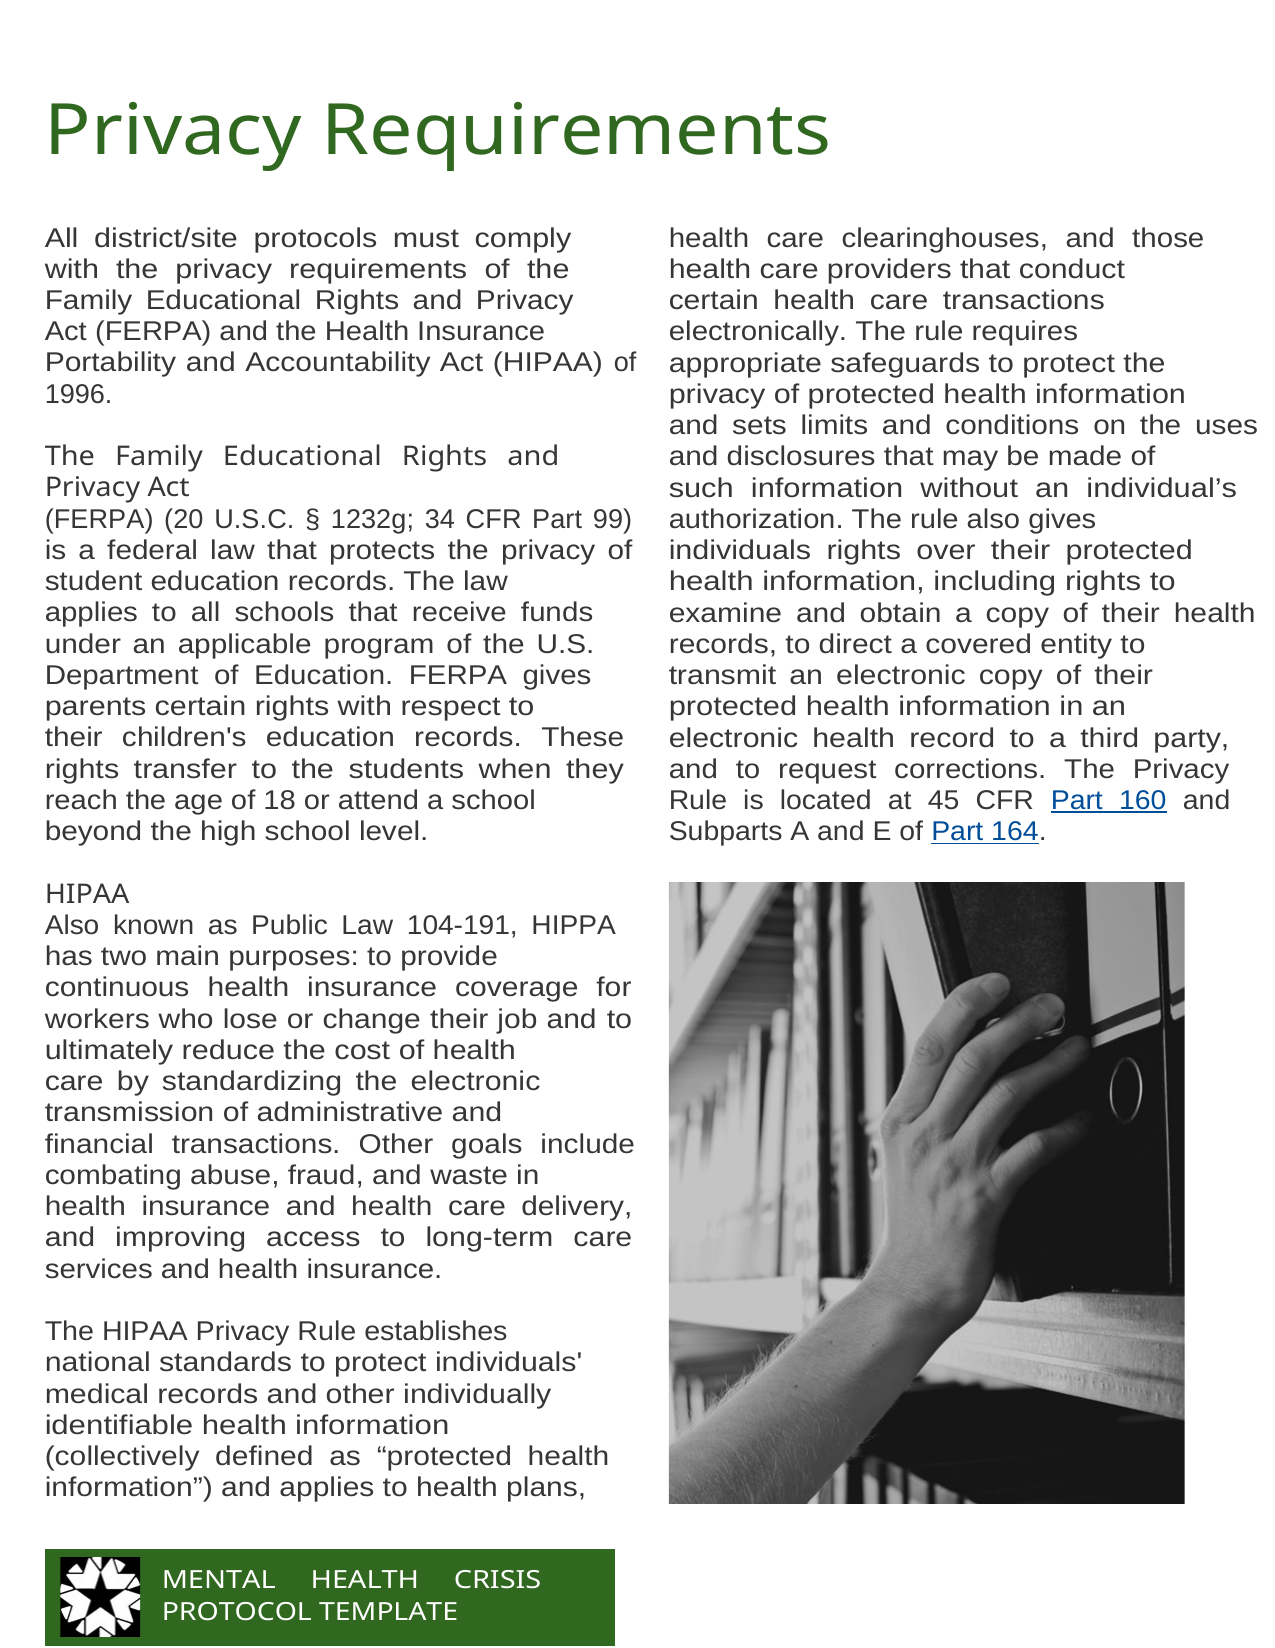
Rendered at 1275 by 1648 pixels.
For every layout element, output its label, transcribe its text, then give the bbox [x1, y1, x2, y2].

text Portability and Accountability Act (HIPAA) of 1996. [44, 347, 636, 409]
text certain health care transactions electronically. The rule requires [668, 284, 1120, 347]
text transmit an electronic copy of their protected health information in an [668, 659, 1167, 722]
text appropriate safeguards to protect the privacy of protected health information [668, 347, 1224, 409]
text such information without an individual’s authorization. The rule also gives [668, 472, 1237, 534]
text MENTAL HEALTH CRISIS PROTOCOL TEMPLATE [162, 1564, 542, 1626]
text HIPAA [44, 878, 651, 909]
picture [668, 882, 1185, 1504]
text The HIPAA Privacy Rule establishes national standards to protect individuals' medical records and other individually identifiable health information [44, 1316, 621, 1441]
text (FERPA) (20 U.S.C. § 1232g; 34 CFR Part 99) is a federal law that protects the privacy of student education records. The law [44, 503, 634, 597]
text continuous health insurance coverage for workers who lose or change their job and to ultimately reduce the cost of health [44, 972, 632, 1066]
text All district/site protocols must comply with the privacy requirements of the Family Educational Rights and Privacy Act (FERPA) and the Health Insurance [44, 222, 588, 347]
picture [60, 1557, 141, 1637]
text The Family Educational Rights and Privacy Act [44, 441, 560, 503]
text health insurance and health care delivery, and improving access to long-term care services and health insurance. [44, 1191, 633, 1284]
text beyond the high school level. [44, 816, 651, 847]
text financial transactions. Other goals include combating abuse, fraud, and waste in [44, 1128, 636, 1191]
text Privacy Requirements [44, 89, 1275, 170]
text individuals rights over their protected health information, including rights to [668, 534, 1209, 597]
text (collectively defined as “protected health information”) and applies to health plans, [44, 1441, 626, 1503]
text their children's education records. These rights transfer to the students when they reach the age of 18 or attend a school [44, 722, 625, 816]
text health care clearinghouses, and those health care providers that conduct [668, 222, 1205, 284]
text Also known as Public Law 104-191, HIPPA has two main purposes: to provide [44, 909, 617, 972]
text care by standardizing the electronic transmission of administrative and [44, 1066, 554, 1128]
text electronic health record to a third party, and to request corrections. The Privacy Rule is located at 45 CFR Part 160 and Subparts A and E of Part 164. [668, 722, 1230, 847]
text examine and obtain a copy of their health records, to direct a covered entity to [668, 597, 1256, 659]
text and sets limits and conditions on the uses and disclosures that may be made of [668, 409, 1259, 472]
text applies to all schools that receive funds under an applicable program of the U.S. Department of Education. FERPA gives parents certain rights with respect to [44, 597, 608, 722]
